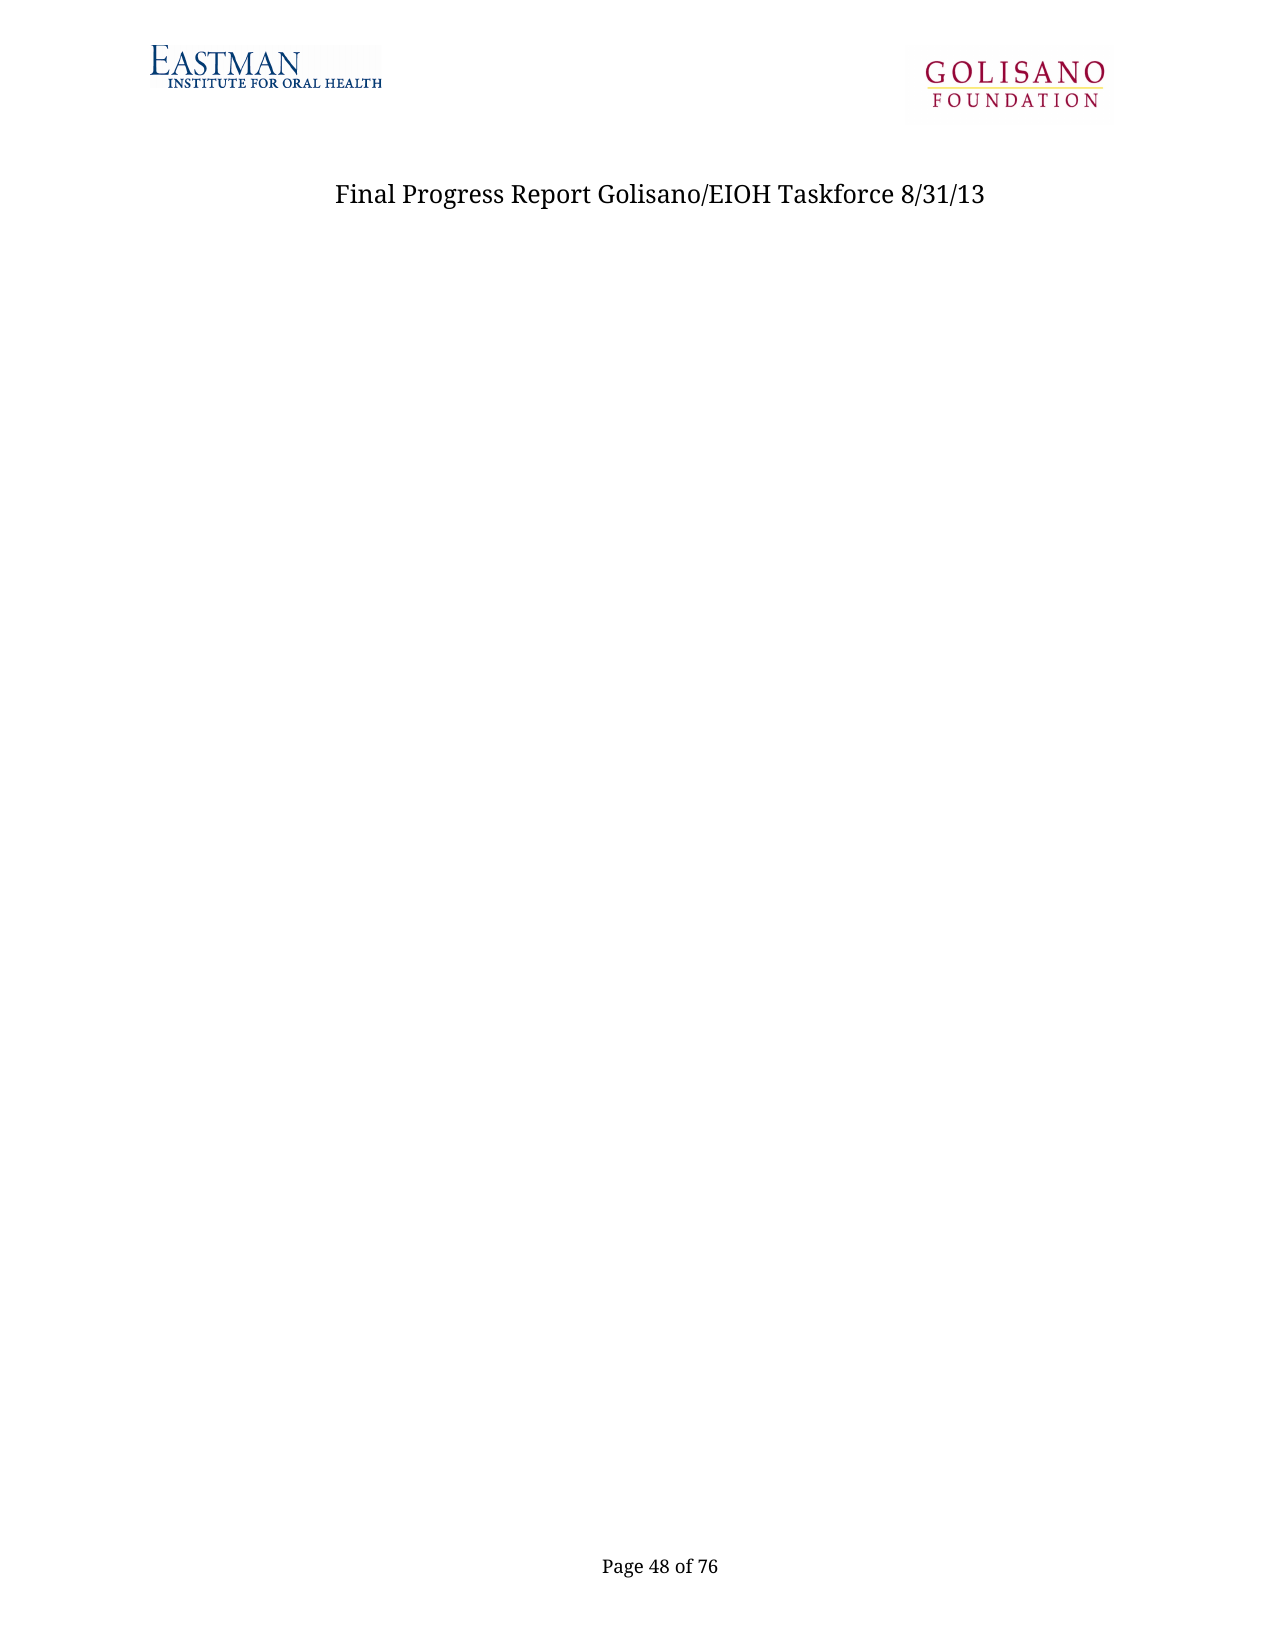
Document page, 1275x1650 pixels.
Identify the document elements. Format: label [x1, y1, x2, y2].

picture [150, 45, 382, 88]
picture [904, 45, 1114, 125]
